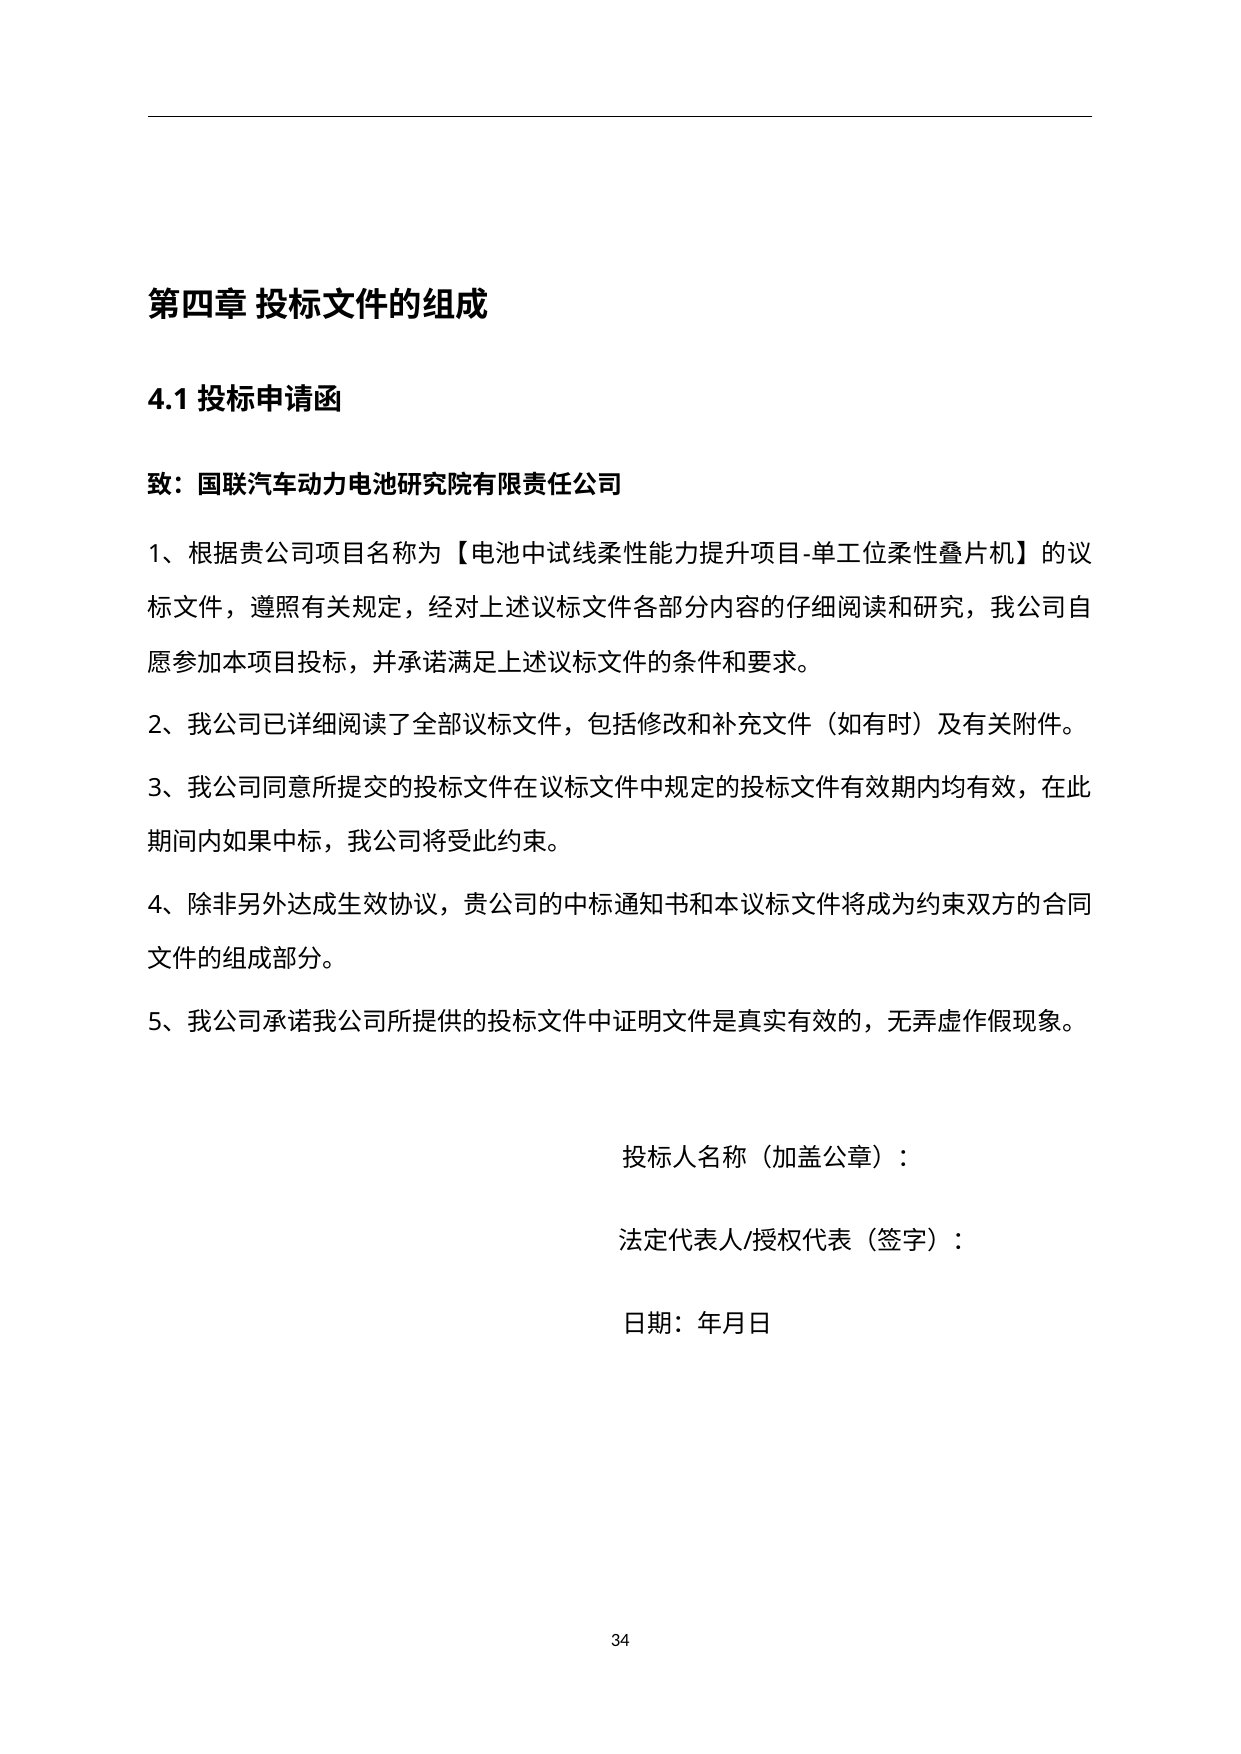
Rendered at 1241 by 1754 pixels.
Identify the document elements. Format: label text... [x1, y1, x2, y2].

text 1、根据贵公司项目名称为【电池中试线柔性能力提升项目-单工位柔性叠片机】的议标文件，遵照有关规定，经对上述议标文件各部分内容的仔细阅读和研究，我公司自愿参加本项目投标，并承诺满足上述议标文件的条件和要求。 [148, 533, 1092, 678]
text 4、除非另外达成生效协议，贵公司的中标通知书和本议标文件将成为约束双方的合同文件的组成部分。 [148, 884, 1092, 975]
text 4.1 投标申请函 [148, 364, 1092, 429]
text 2、我公司已详细阅读了全部议标文件，包括修改和补充文件（如有时）及有关附件。 [148, 705, 1092, 741]
text 5、我公司承诺我公司所提供的投标文件中证明文件是真实有效的，无弄虚作假现象。 [148, 1001, 1092, 1037]
text 法定代表人/授权代表（签字）： [148, 1206, 1092, 1271]
subtitle 第四章 投标文件的组成 [148, 269, 1092, 334]
text 3、我公司同意所提交的投标文件在议标文件中规定的投标文件有效期内均有效，在此期间内如果中标，我公司将受此约束。 [148, 767, 1092, 858]
text 投标人名称（加盖公章）： [148, 1123, 1092, 1188]
text 致：国联汽车动力电池研究院有限责任公司 [148, 450, 1092, 515]
text 日期：年月日 [148, 1289, 1092, 1354]
